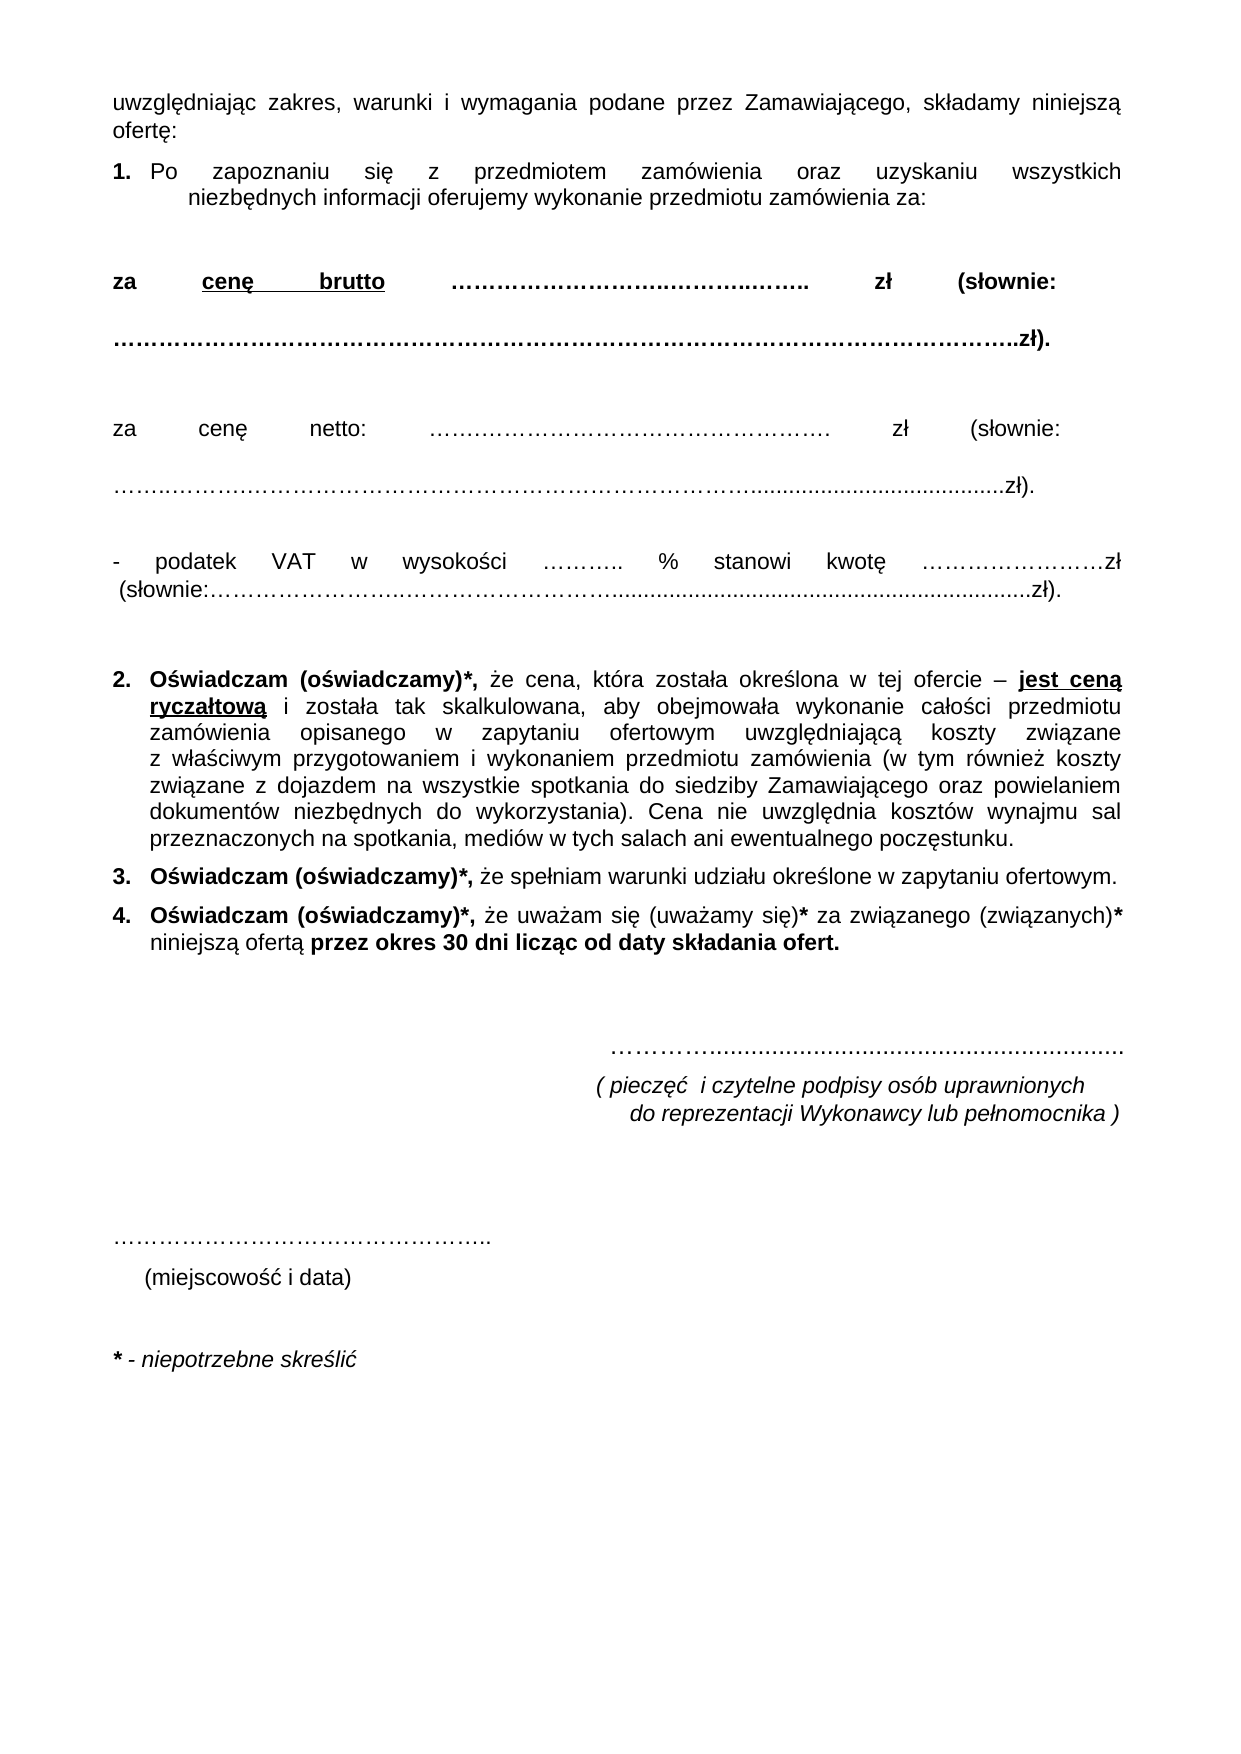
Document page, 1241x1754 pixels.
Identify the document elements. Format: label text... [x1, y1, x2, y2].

text za cenę netto: …….………………………………………. zł (słownie: ……..……….…………………………………………………………........................................zł). [112, 415, 1122, 529]
text ( pieczęć i czytelne podpisy osób uprawnionych do reprezentacji Wykonawcy lub pełnomocnika ) [112, 1072, 1122, 1127]
text za cenę brutto ………………………..………..…….. zł (słownie: ………………………………………………………………………………………………………..zł). [112, 268, 1122, 352]
text …………............................................................ [526, 1031, 1130, 1059]
list Oświadczam (oświadczamy)*, że cena, która została określona w tej ofercie – jest ceną ryczałtową i została tak skalkulowana, aby obejmowała wykonanie całości przedmiotu zamówienia opisanego w zapytaniu ofertowym uwzględniającą koszty związane z właściwym przygotowaniem i wykonaniem przedmiotu zamówienia (w tym również koszty związane z dojazdem na wszystkie spotkania do siedziby Zamawiającego oraz powielaniem dokumentów niezbędnych do wykorzystania). Cena nie uwzględnia kosztów wynajmu sal przeznaczonych na spotkania, mediów w tych salach ani ewentualnego poczęstunku. [112, 666, 1122, 851]
text ………………………………………….. [112, 1223, 1122, 1249]
list Po zapoznaniu się z przedmiotem zamówienia oraz uzyskaniu wszystkich niezbędnych informacji oferujemy wykonanie przedmiotu zamówienia za: [112, 158, 1122, 211]
list Oświadczam (oświadczamy)*, że uważam się (uważamy się)* za związanego (związanych)* niniejszą ofertą przez okres 30 dni licząc od daty składania ofert. [112, 902, 1122, 955]
text - podatek VAT w wysokości ……….. % stanowi kwotę ……………………zł (słownie:……………………..………………………..................................................................zł). [112, 548, 1122, 602]
text * - niepotrzebne skreślić [112, 1346, 1122, 1372]
list Oświadczam (oświadczamy)*, że spełniam warunki udziału określone w zapytaniu ofertowym. [112, 863, 1122, 890]
text uwzględniając zakres, warunki i wymagania podane przez Zamawiającego, składamy niniejszą ofertę: [112, 89, 1122, 143]
text (miejscowość i data) [112, 1264, 1122, 1291]
